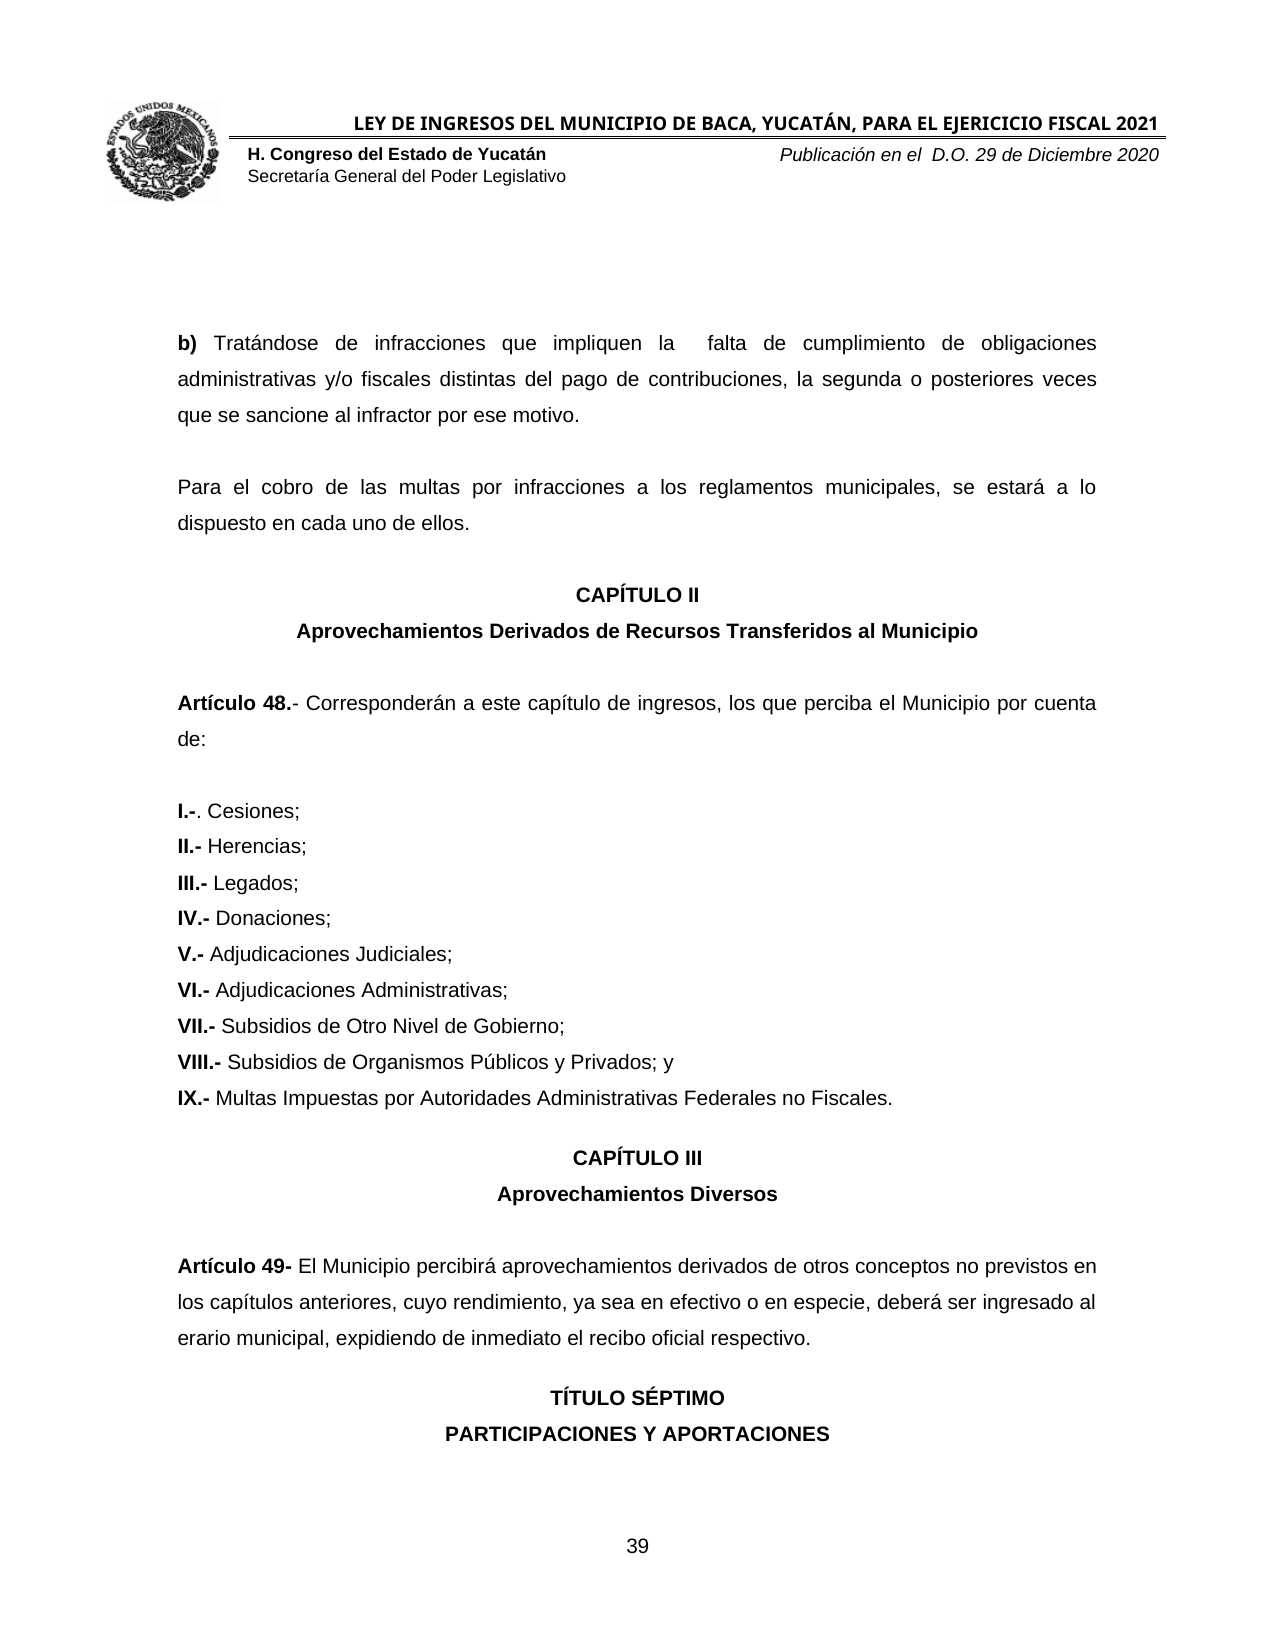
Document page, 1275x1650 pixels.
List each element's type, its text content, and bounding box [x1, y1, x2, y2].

text IV.- Donaciones; [177, 906, 1098, 930]
text VIII.- Subsidios de Organismos Públicos y Privados; y [177, 1050, 1098, 1074]
text TÍTULO SÉPTIMO [177, 1385, 1098, 1409]
text CAPÍTULO II [177, 583, 1098, 607]
text I.-. Cesiones; [177, 798, 1098, 822]
text Artículo 49- El Municipio percibirá aprovechamientos derivados de otros conceptos no previstos en los capítulos anteriores, cuyo rendimiento, ya sea en efectivo o en especie, deberá ser ingresado al erario municipal, expidiendo de inmediato el recibo oficial respectivo. [177, 1254, 1098, 1349]
text Aprovechamientos Diversos [177, 1182, 1098, 1206]
text VII.- Subsidios de Otro Nivel de Gobierno; [177, 1014, 1098, 1038]
text PARTICIPACIONES Y APORTACIONES [177, 1421, 1098, 1445]
text CAPÍTULO III [177, 1146, 1098, 1170]
text b) Tratándose de infracciones que impliquen la falta de cumplimiento de obligaciones administrativas y/o fiscales distintas del pago de contribuciones, la segunda o posteriores veces que se sancione al infractor por ese motivo. [177, 331, 1098, 427]
text III.- Legados; [177, 870, 1098, 894]
text Artículo 48.- Corresponderán a este capítulo de ingresos, los que perciba el Municipio por cuenta de: [177, 691, 1098, 751]
text Para el cobro de las multas por infracciones a los reglamentos municipales, se estará a lo dispuesto en cada uno de ellos. [177, 475, 1098, 535]
text V.- Adjudicaciones Judiciales; [177, 942, 1098, 966]
text VI.- Adjudicaciones Administrativas; [177, 978, 1098, 1002]
text Aprovechamientos Derivados de Recursos Transferidos al Municipio [177, 619, 1098, 643]
text II.- Herencias; [177, 834, 1098, 858]
text IX.- Multas Impuestas por Autoridades Administrativas Federales no Fiscales. [177, 1086, 1098, 1110]
